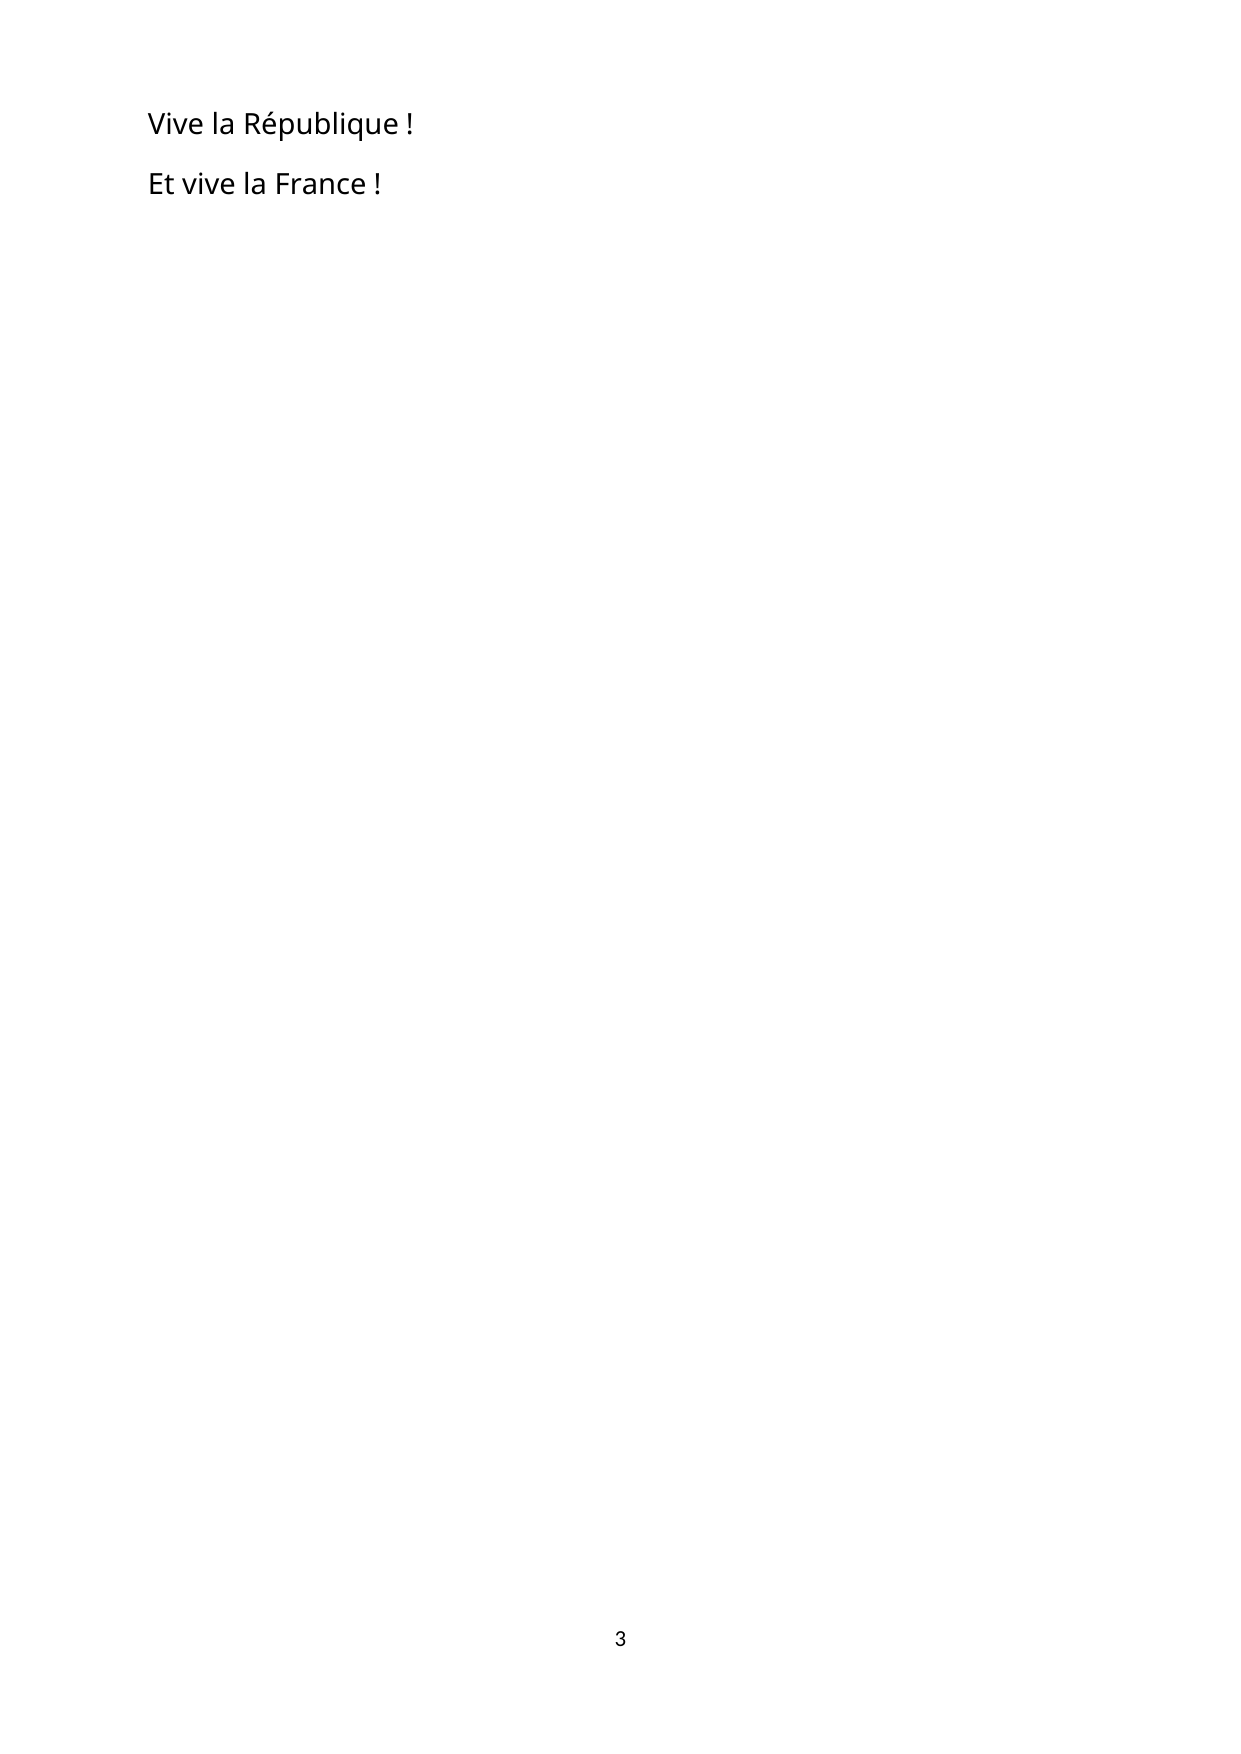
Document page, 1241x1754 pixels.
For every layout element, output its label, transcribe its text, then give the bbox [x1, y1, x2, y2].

text Et vive la France ! [148, 163, 1092, 203]
text Vive la République ! [148, 103, 1092, 143]
